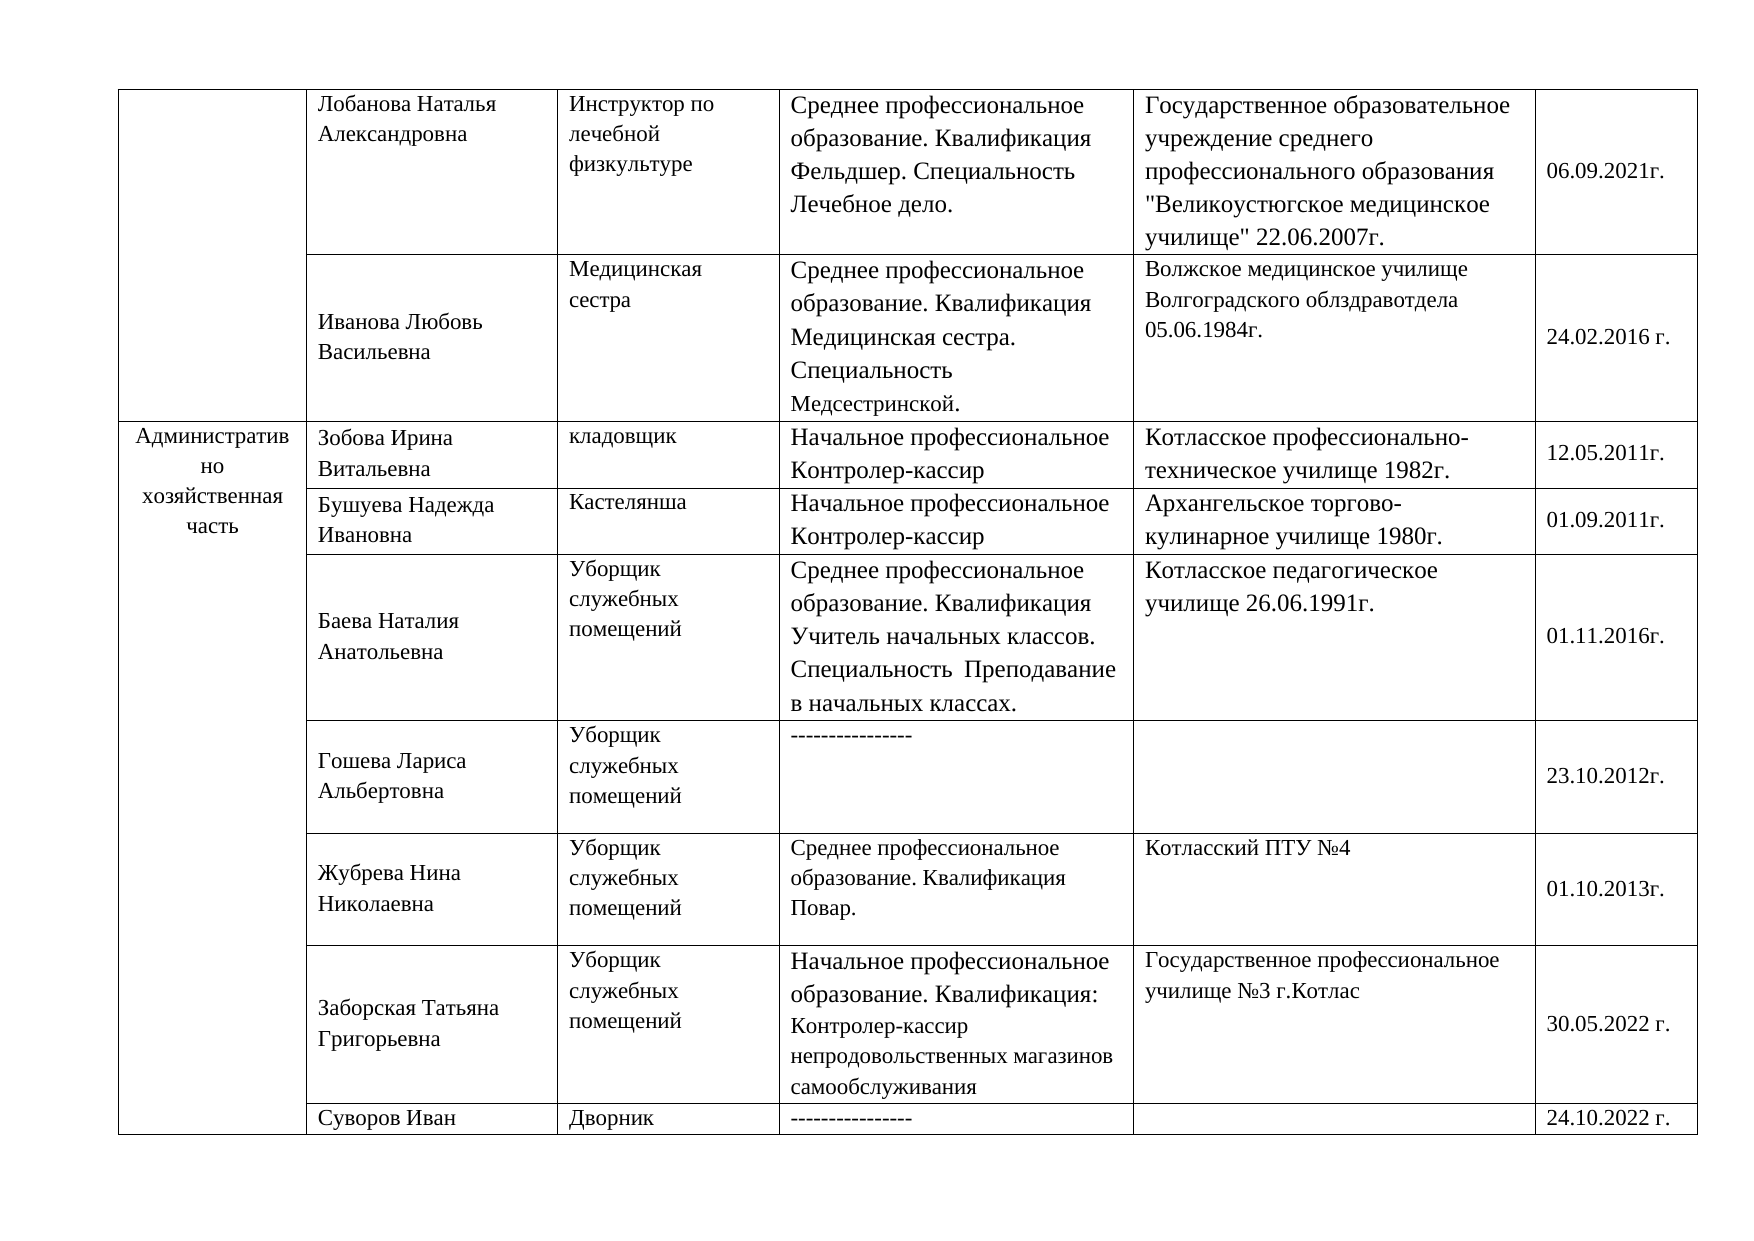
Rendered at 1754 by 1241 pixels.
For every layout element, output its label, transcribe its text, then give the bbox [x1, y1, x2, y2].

table_cell кладовщик [558, 422, 779, 487]
table_cell Лобанова Наталья Александровна [307, 90, 557, 254]
table_cell Административно хозяйственная часть [119, 422, 306, 1134]
table_cell Баева Наталия Анатольевна [307, 555, 557, 720]
table_cell 06.09.2021г. [1536, 90, 1697, 254]
table_cell 12.05.2011г. [1536, 422, 1697, 487]
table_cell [780, 90, 1133, 254]
table_cell 30.05.2022 г. [1536, 946, 1697, 1103]
table_cell 01.11.2016г. [1536, 555, 1697, 720]
table_cell Уборщик служебных помещений [558, 555, 779, 720]
table_cell Волжское медицинское училище Волгоградского облздравотдела 05.06.1984г. [1134, 255, 1535, 421]
table_cell Котласский ПТУ №4 [1134, 834, 1535, 945]
table_cell Уборщик служебных помещений [558, 946, 779, 1103]
table_cell 24.02.2016 г. [1536, 255, 1697, 421]
table_cell Котласское профессионально-техническое училище 1982г. [1134, 422, 1535, 487]
table_cell Уборщик служебных помещений [558, 721, 779, 833]
table_cell 24.10.2022 г. [1536, 1104, 1697, 1134]
table_cell Среднее профессиональное образование. Квалификация Учитель начальных классов. Специальность Преподавание в начальных классах. [780, 555, 1133, 720]
table_cell Гошева Лариса Альбертовна [307, 721, 557, 833]
table_cell Медицинская сестра [558, 255, 779, 421]
table_cell Котласское педагогическое училище 26.06.1991г. [1134, 555, 1535, 720]
table_cell Дворник [558, 1104, 779, 1134]
table_cell 01.10.2013г. [1536, 834, 1697, 945]
table_cell Зобова Ирина Витальевна [307, 422, 557, 487]
table_cell Архангельское торгово-кулинарное училище 1980г. [1134, 489, 1535, 554]
table_cell Государственное образовательное учреждение среднего профессионального образования "Великоустюгское медицинское училище" 22.06.2007г. [1134, 90, 1535, 254]
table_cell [307, 1104, 557, 1134]
table_cell 23.10.2012г. [1536, 721, 1697, 833]
table_cell Начальное профессиональное Контролер-кассир [780, 422, 1133, 487]
table_cell Бушуева Надежда Ивановна [307, 489, 557, 554]
table_cell 01.09.2011г. [1536, 489, 1697, 554]
table_cell ---------------- [780, 1104, 1133, 1134]
table_cell Уборщик служебных помещений [558, 834, 779, 945]
table_cell [1134, 721, 1535, 833]
table_cell ---------------- [780, 721, 1133, 833]
table_cell Начальное профессиональное Контролер-кассир [780, 489, 1133, 554]
table_cell Кастелянша [558, 489, 779, 554]
table_cell Инструктор по лечебной физкультуре [558, 90, 779, 254]
table_cell Заборская Татьяна Григорьевна [307, 946, 557, 1103]
table_cell [1134, 1104, 1535, 1134]
table_cell Среднее профессиональное образование. Квалификация Медицинская сестра. Специальность Медсестринской. [780, 255, 1133, 421]
table_cell Государственное профессиональное училище №3 г.Котлас [1134, 946, 1535, 1103]
table_cell Начальное профессиональное образование. Квалификация: Контролер-кассир непродовольственных магазинов самообслуживания [780, 946, 1133, 1103]
table_cell Иванова Любовь Васильевна [307, 255, 557, 421]
table_cell Среднее профессиональное образование. Квалификация Повар. [780, 834, 1133, 945]
table_cell Жубрева Нина Николаевна [307, 834, 557, 945]
